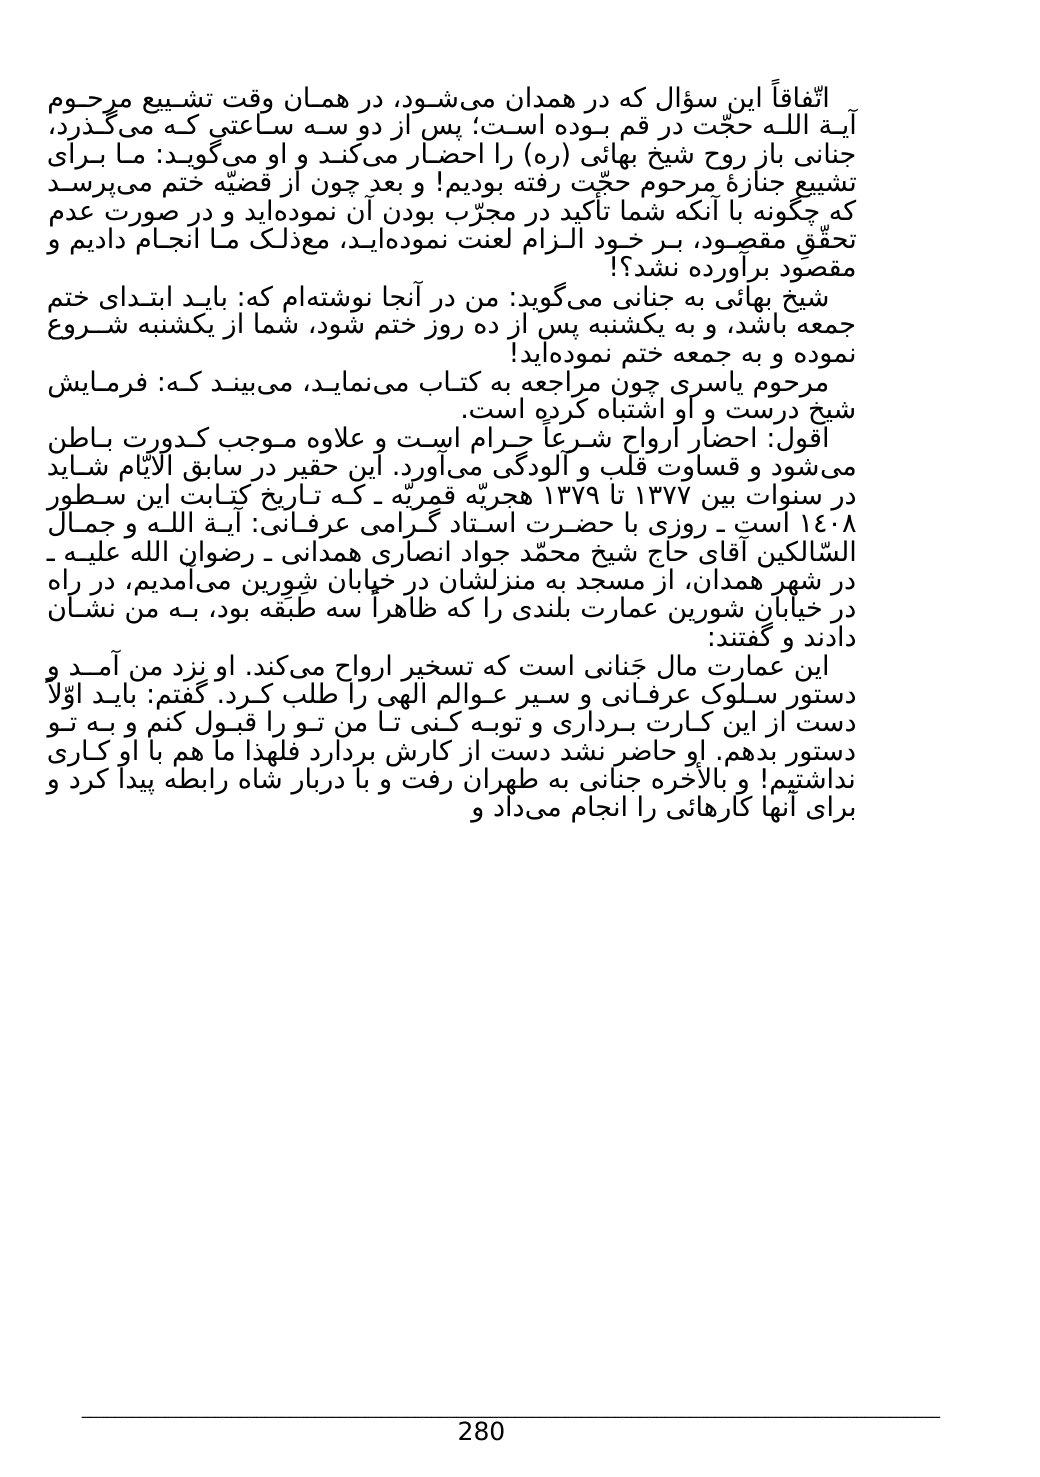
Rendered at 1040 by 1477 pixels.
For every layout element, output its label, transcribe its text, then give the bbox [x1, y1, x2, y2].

text این عمارت مال جَنانی است که تسخیر ارواح می‌کند. او نزد من آمد و دستور سلوک عرفانی و سیر عوالم الهی را طلب کرد. گفتم: باید اوّلاً دست از این کارت برداری و توبه کنی تا من تو را قبول کنم و به تو دستور بدهم. او حاضر نشد دست از کارش بردارد فلهذا ما هم با او کاری نداشتیم! و بالأخره جنانی به طهران رفت و با دربار شاه رابطه پیدا کرد و برای آنها کارهائی را انجام می‌داد و [47, 653, 857, 823]
text اتّفاقاً این سؤال که در همدان می‌شود، در همان وقت تشییع مرحوم آیة الله حجّت در قم بوده است؛ پس از دو سه ساعتی که می‌گذرد، جنانی باز روح شیخ بهائی (ره) را احضار می‌کند و او می‌گوید: ما برای تشییع جنازۀ مرحوم حجّت رفته بودیم! و بعد چون از قضیّه ختم می‌پرسد که چگونه با آنکه شما تأکید در مجرّب بودن آن نموده‌اید و در صورت عدم تحقّقِ مقصود، بر خود الزام لعنت نموده‌اید، مع‌ذلک ما انجام دادیم و مقصود برآورده نشد؟! [47, 84, 857, 283]
text مرحوم یاسری چون مراجعه به کتاب می‌نماید، می‌بیند که: فرمایش شیخ درست و او اشتباه کرده است. [47, 368, 857, 425]
text شیخ بهائی به جنانی می‌گوید: من در آنجا نوشته‌ام که: باید ابتدای ختم جمعه باشد، و به یکشنبه پس از ده روز ختم شود، شما از یکشنبه شروع نموده و به جمعه ختم نموده‌اید! [47, 283, 857, 368]
text اقول: احضار ارواح شرعاً حرام است و علاوه موجب کدورت باطن می‌شود و قساوت قلب و آلودگی می‌آورد. این حقیر در سابق الایّام شاید در سنوات بین ١٣٧٧ تا ١٣٧٩ هجریّه قمریّه ـ که تاریخ کتابت این سطور ١٤٠٨ است ـ روزی با حضرت استاد گرامی عرفانی: آیة الله و جمال السّالکین آقای حاج شیخ محمّد جواد انصاری همدانی ـ رضوان الله علیه ـ در شهر همدان، از مسجد به منزلشان در خیابان شِوِرین می‌آمدیم، در راه در خیابان شورین عمارت بلندی را که ظاهراً سه طبقه بود، به من نشان دادند و گفتند: [47, 425, 857, 653]
